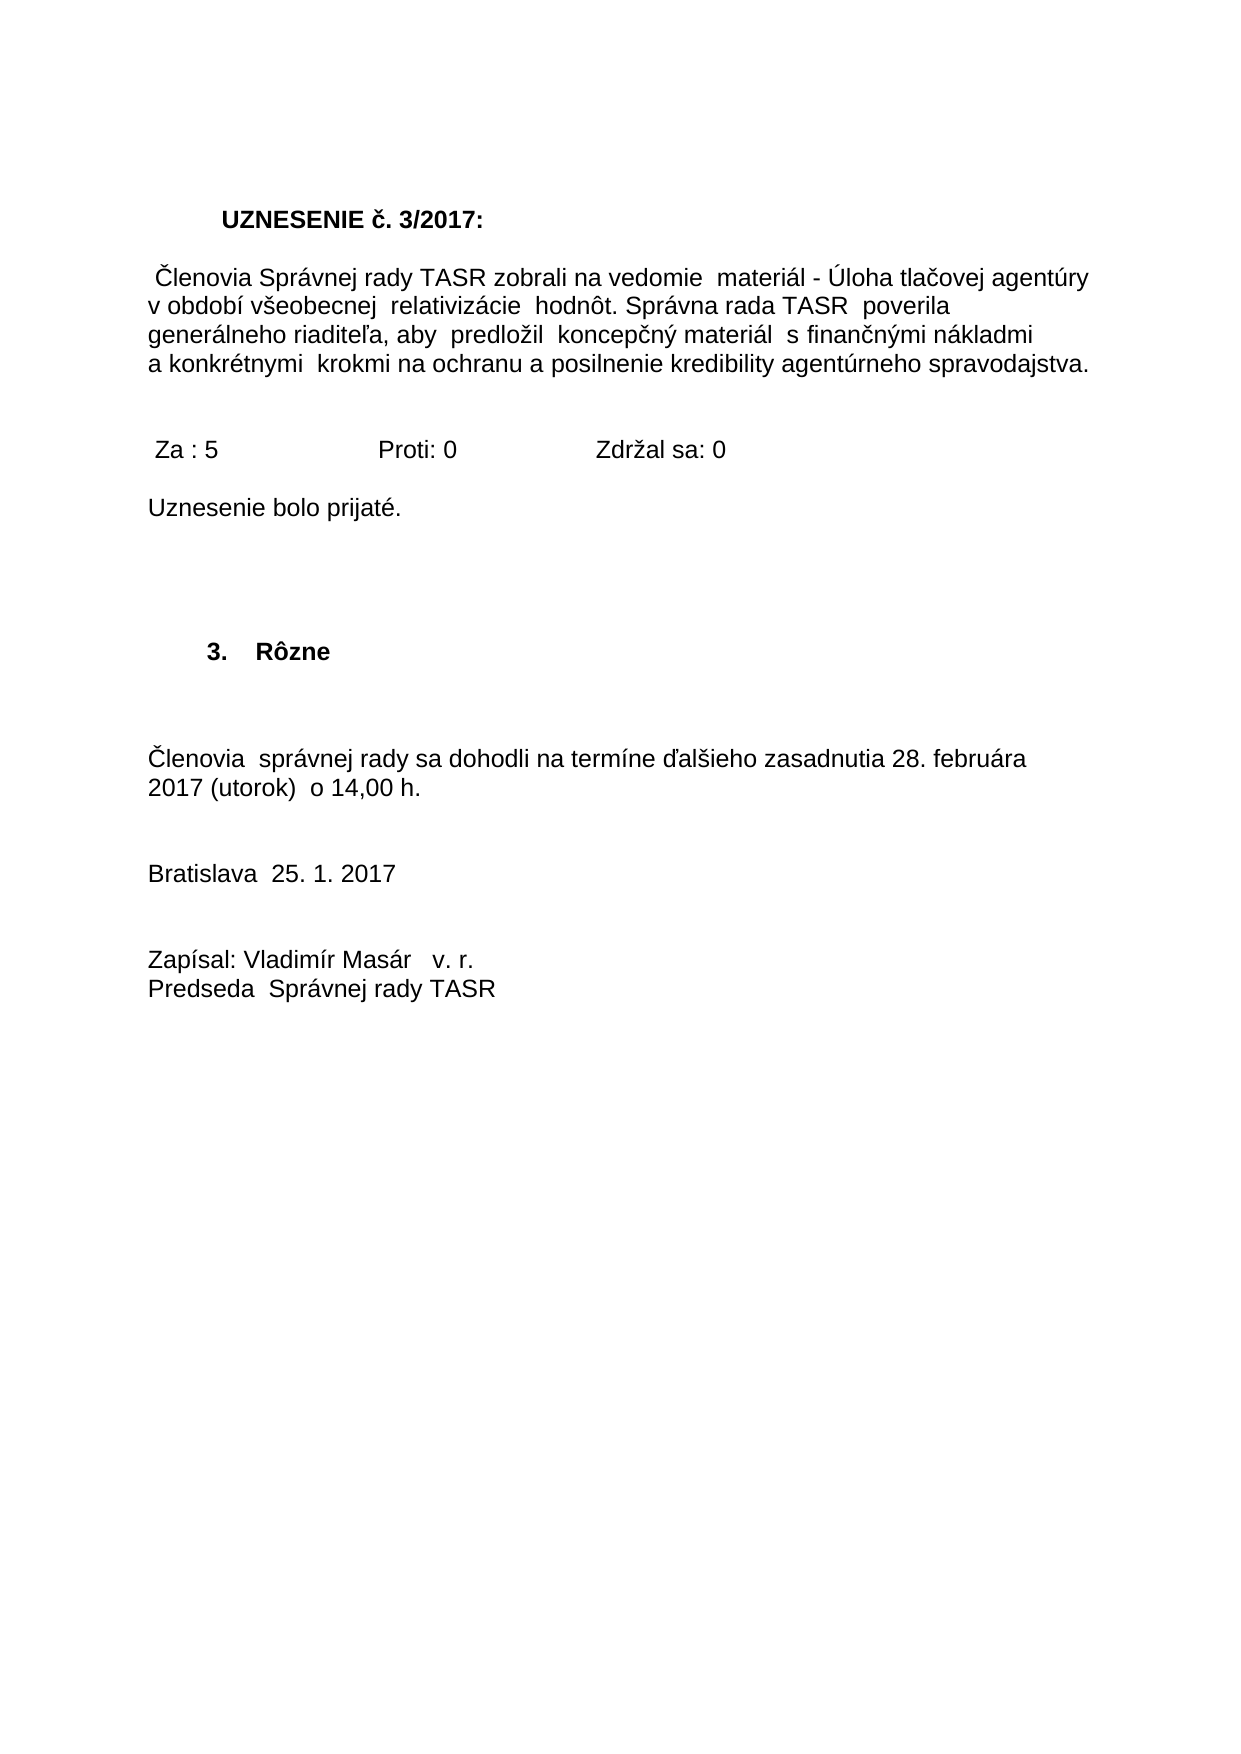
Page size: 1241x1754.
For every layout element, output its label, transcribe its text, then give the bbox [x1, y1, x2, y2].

text Členovia Správnej rady TASR zobrali na vedomie materiál - Úloha tlačovej agentúry v období všeobecnej relativizácie hodnôt. Správna rada TASR poverila generálneho riaditeľa, aby predložil koncepčný materiál s finančnými nákladmi a konkrétnymi krokmi na ochranu a posilnenie kredibility agentúrneho spravodajstva. [148, 263, 1093, 378]
text Predseda Správnej rady TASR [148, 974, 1093, 1003]
text Za : 5 Proti: 0 Zdržal sa: 0 [148, 435, 1093, 464]
text Uznesenie bolo prijaté. [148, 493, 1093, 521]
text Zapísal: Vladimír Masár v. r. [148, 946, 1093, 974]
text 3. Rôzne [207, 637, 1093, 666]
text UZNESENIE č. 3/2017: [148, 205, 1093, 234]
text Bratislava 25. 1. 2017 [148, 859, 1093, 888]
text Členovia správnej rady sa dohodli na termíne ďalšieho zasadnutia 28. februára 2017 (utorok) o 14,00 h. [148, 744, 1093, 802]
